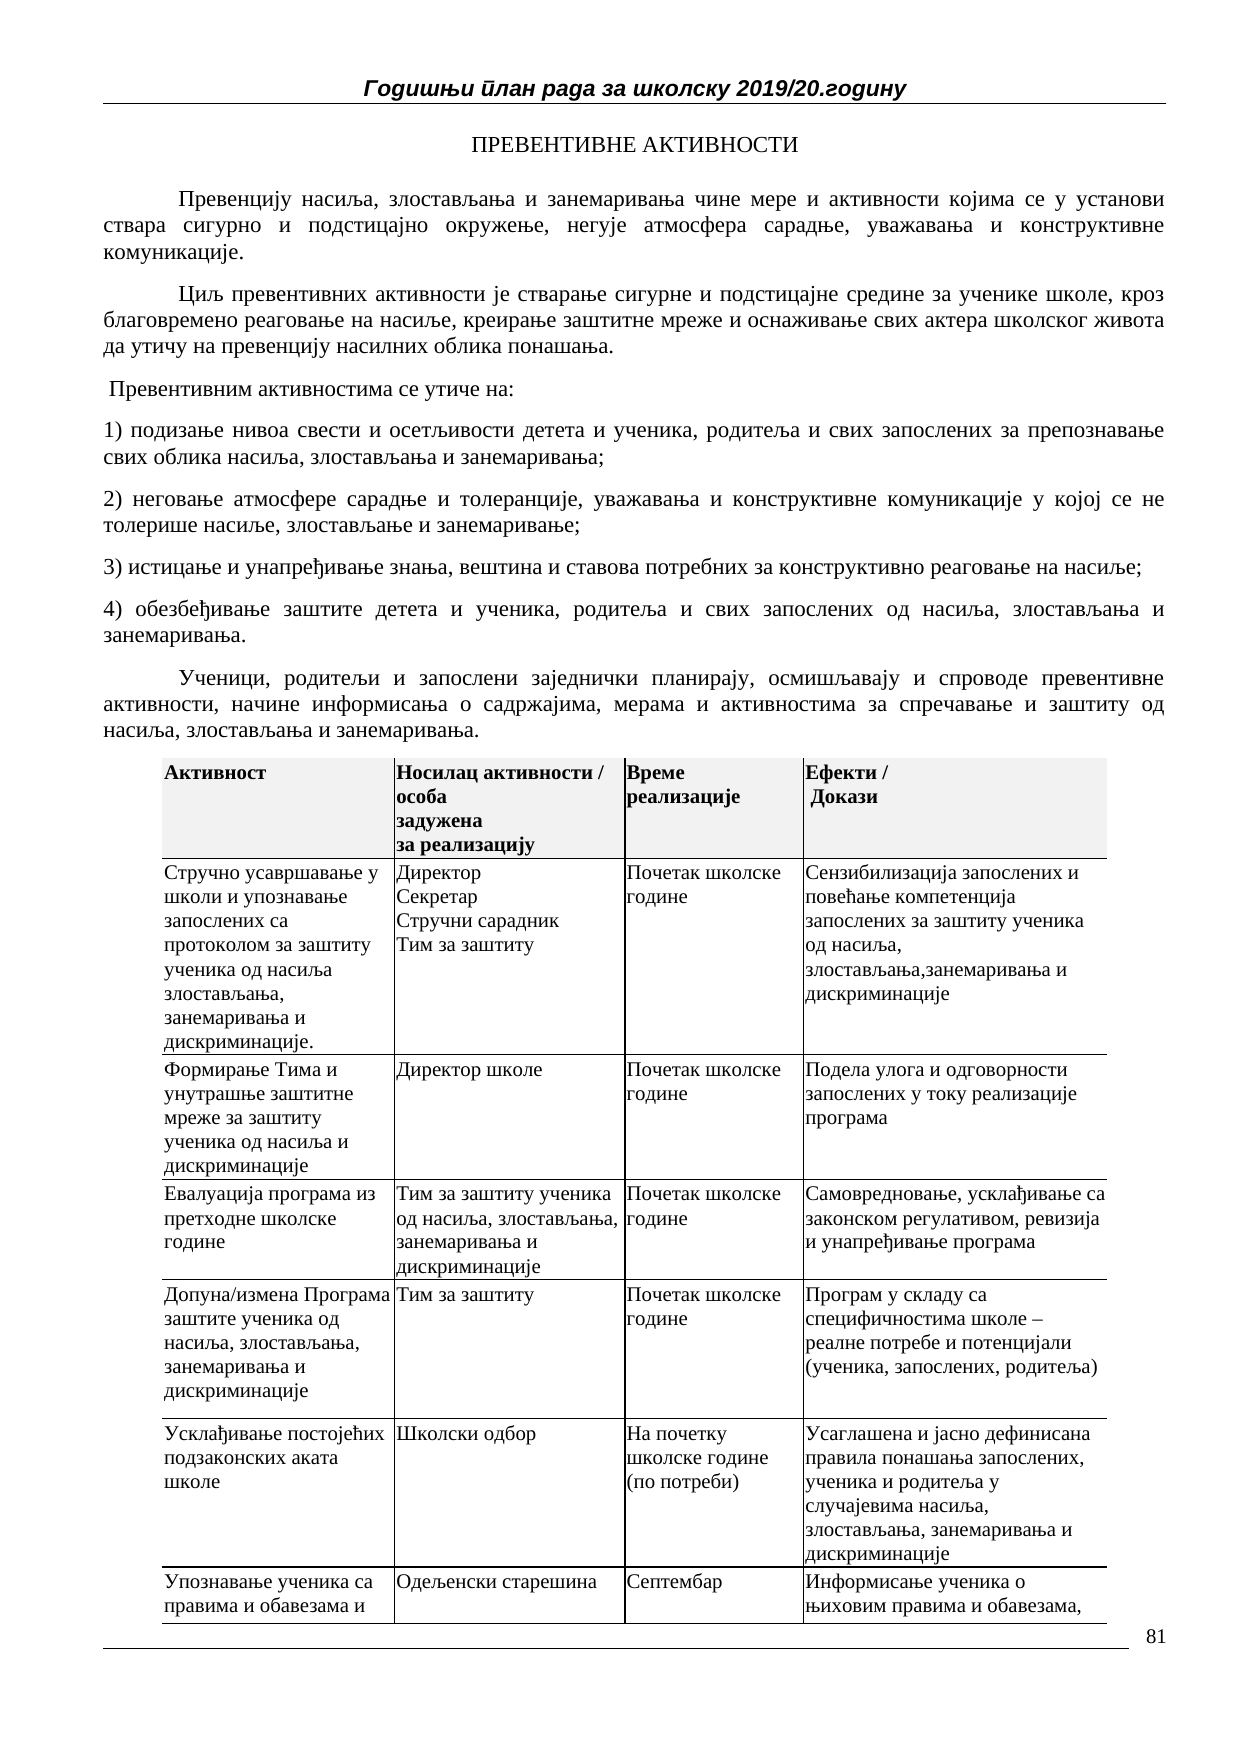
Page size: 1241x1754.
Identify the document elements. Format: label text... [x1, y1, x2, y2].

text 2) неговање атмосфере сарадње и толеранције, уважавања и конструктивне комуникације у којој се не толерише насиље, злостављање и занемаривање; [103, 485, 1166, 538]
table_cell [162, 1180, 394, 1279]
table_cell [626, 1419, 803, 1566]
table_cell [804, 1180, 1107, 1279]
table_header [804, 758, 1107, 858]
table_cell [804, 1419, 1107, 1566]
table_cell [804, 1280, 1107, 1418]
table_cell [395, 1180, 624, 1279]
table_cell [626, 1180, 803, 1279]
text Циљ превентивних активности је стварање сигурне и подстицајне средине за ученике школе, кроз благовремено реаговање на насиље, креирање заштитне мреже и оснаживање свих актера школског живота да утичу на превенцију насилних облика понашања. [103, 280, 1166, 359]
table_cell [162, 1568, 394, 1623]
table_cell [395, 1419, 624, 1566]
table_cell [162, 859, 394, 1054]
text ПРЕВЕНТИВНЕ АКТИВНОСТИ [103, 131, 1166, 157]
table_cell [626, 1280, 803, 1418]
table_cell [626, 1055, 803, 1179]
text Превенцију насиља, злостављања и занемаривања чине мере и активности којима се у установи ствара сигурно и подстицајно окружење, негује атмосфера сарадње, уважавања и конструктивне комуникације. [103, 185, 1166, 264]
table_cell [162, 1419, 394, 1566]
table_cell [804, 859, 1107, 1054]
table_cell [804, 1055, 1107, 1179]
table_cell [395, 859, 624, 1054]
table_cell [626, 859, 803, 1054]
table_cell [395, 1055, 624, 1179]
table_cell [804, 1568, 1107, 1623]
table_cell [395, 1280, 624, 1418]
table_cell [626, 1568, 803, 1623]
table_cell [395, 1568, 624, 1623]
text 3) истицање и унапређивање знања, вештина и ставова потребних за конструктивно реаговање на насиље; [103, 553, 1166, 579]
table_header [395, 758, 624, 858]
text Превентивним активностима се утиче на: [103, 374, 1166, 401]
text 4) обезбеђивање заштите детета и ученика, родитеља и свих запослених од насиља, злостављања и занемаривања. [103, 595, 1166, 648]
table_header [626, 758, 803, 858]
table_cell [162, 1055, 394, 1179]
text 1) подизање нивоа свести и осетљивости детета и ученика, родитеља и свих запослених за препознавање свих облика насиља, злостављања и занемаривања; [103, 417, 1166, 469]
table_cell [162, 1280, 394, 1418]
text Ученици, родитељи и запослени заједнички планирају, осмишљавају и спроводе превентивне активности, начине информисања о садржајима, мерама и активностима за спречавање и заштиту од насиља, злостављања и занемаривања. [103, 663, 1166, 743]
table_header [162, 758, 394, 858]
